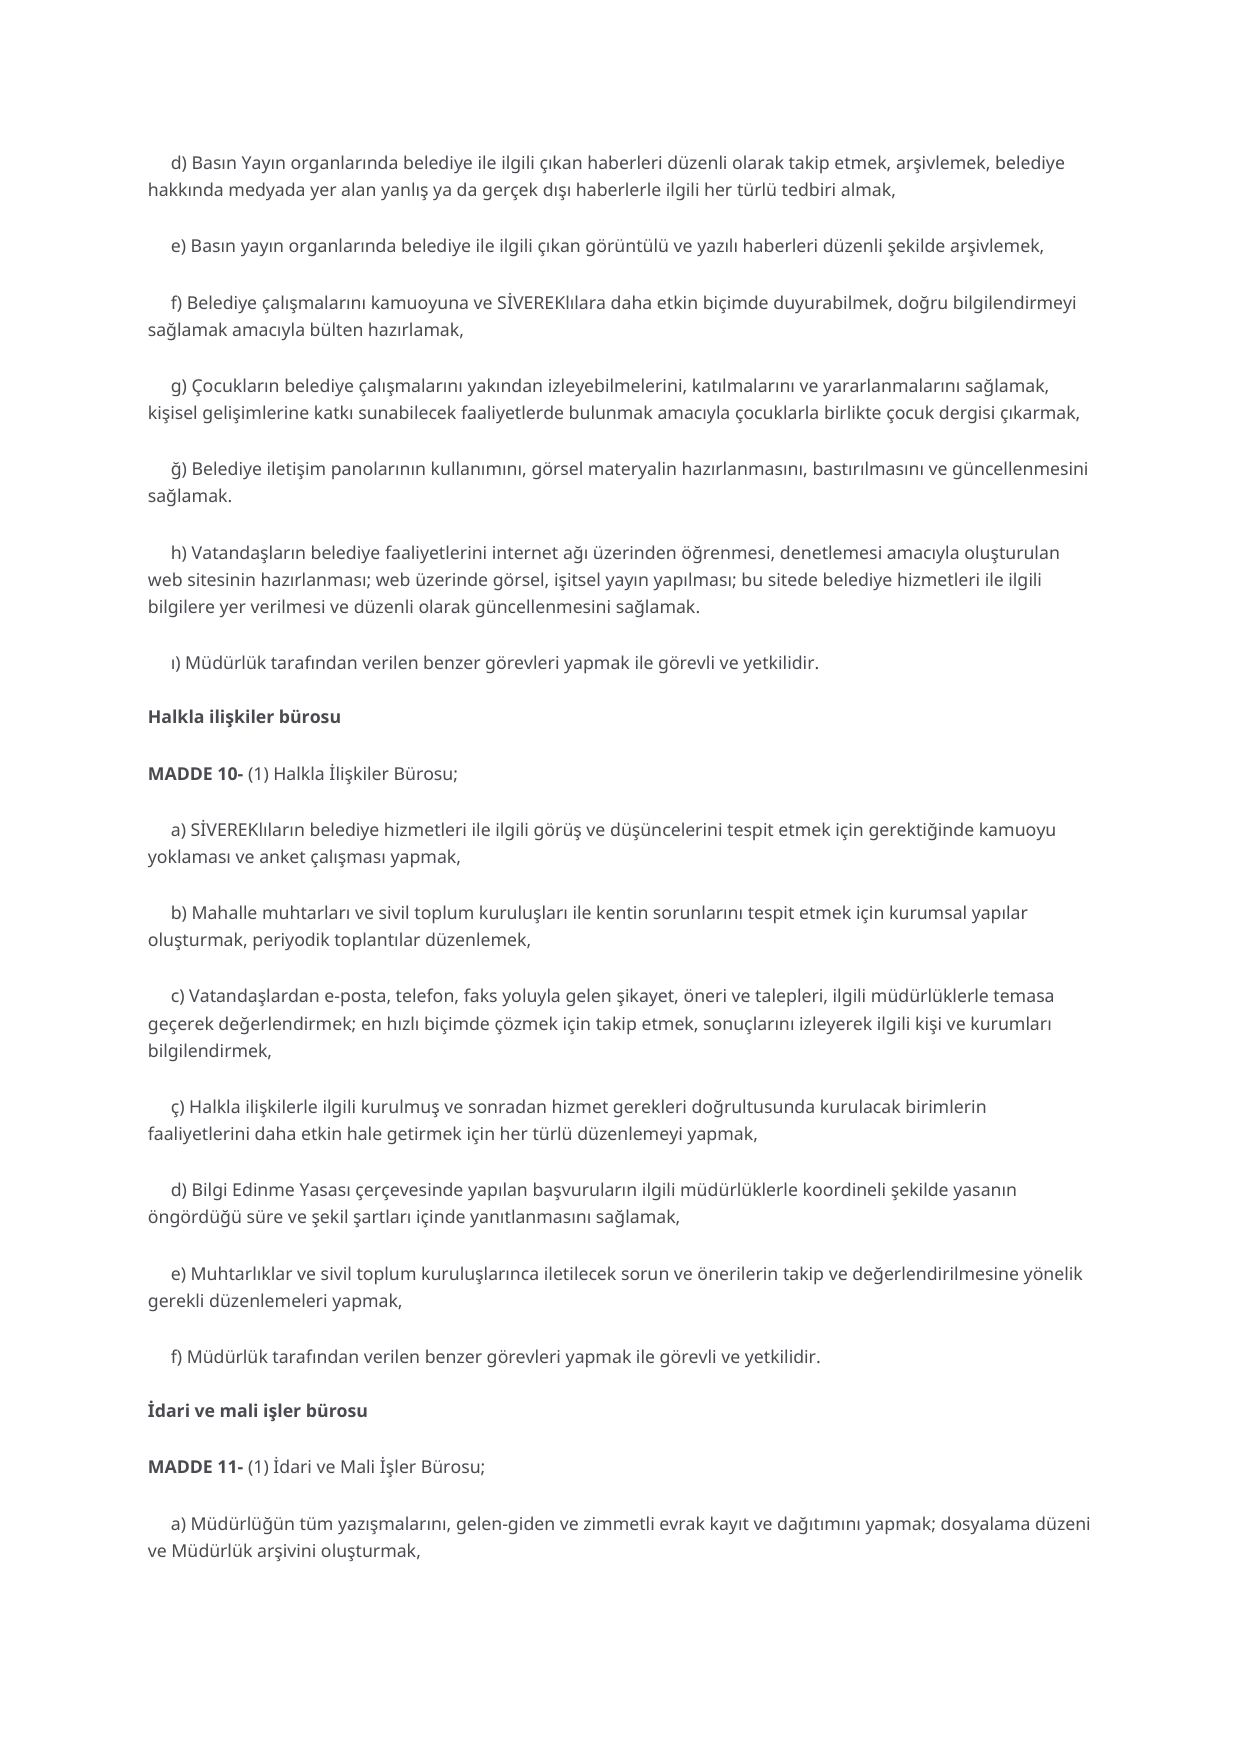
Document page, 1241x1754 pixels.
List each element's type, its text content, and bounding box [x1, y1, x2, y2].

text a) SİVEREKlıların belediye hizmetleri ile ilgili görüş ve düşüncelerini tespit etmek için gerektiğinde kamuoyu yoklaması ve anket çalışması yapmak, [148, 814, 1093, 868]
text ı) Müdürlük tarafından verilen benzer görevleri yapmak ile görevli ve yetkilidir. Halkla ilişkiler bürosu [148, 648, 1093, 729]
text f) Belediye çalışmalarını kamuoyuna ve SİVEREKlılara daha etkin biçimde duyurabilmek, doğru bilgilendirmeyi sağlamak amacıyla bülten hazırlamak, [148, 287, 1093, 341]
text MADDE 11- (1) İdari ve Mali İşler Bürosu; [148, 1452, 1093, 1479]
text MADDE 10- (1) Halkla İlişkiler Bürosu; [148, 758, 1093, 785]
text c) Vatandaşlardan e-posta, telefon, faks yoluyla gelen şikayet, öneri ve talepleri, ilgili müdürlüklerle temasa geçerek değerlendirmek; en hızlı biçimde çözmek için takip etmek, sonuçlarını izleyerek ilgili kişi ve kurumları bilgilendirmek, [148, 981, 1093, 1062]
text f) Müdürlük tarafından verilen benzer görevleri yapmak ile görevli ve yetkilidir. İdari ve mali işler bürosu [148, 1341, 1093, 1423]
text d) Bilgi Edinme Yasası çerçevesinde yapılan başvuruların ilgili müdürlüklerle koordineli şekilde yasanın öngördüğü süre ve şekil şartları içinde yanıtlanmasını sağlamak, [148, 1175, 1093, 1229]
text d) Basın Yayın organlarında belediye ile ilgili çıkan haberleri düzenli olarak takip etmek, arşivlemek, belediye hakkında medyada yer alan yanlış ya da gerçek dışı haberlerle ilgili her türlü tedbiri almak, [148, 148, 1093, 202]
text ç) Halkla ilişkilerle ilgili kurulmuş ve sonradan hizmet gerekleri doğrultusunda kurulacak birimlerin faaliyetlerini daha etkin hale getirmek için her türlü düzenlemeyi yapmak, [148, 1091, 1093, 1146]
text e) Basın yayın organlarında belediye ile ilgili çıkan görüntülü ve yazılı haberleri düzenli şekilde arşivlemek, [148, 231, 1093, 258]
text ğ) Belediye iletişim panolarının kullanımını, görsel materyalin hazırlanmasını, bastırılmasını ve güncellenmesini sağlamak. [148, 454, 1093, 508]
text b) Mahalle muhtarları ve sivil toplum kuruluşları ile kentin sorunlarını tespit etmek için kurumsal yapılar oluşturmak, periyodik toplantılar düzenlemek, [148, 898, 1093, 952]
text a) Müdürlüğün tüm yazışmalarını, gelen-giden ve zimmetli evrak kayıt ve dağıtımını yapmak; dosyalama düzeni ve Müdürlük arşivini oluşturmak, [148, 1508, 1093, 1562]
text g) Çocukların belediye çalışmalarını yakından izleyebilmelerini, katılmalarını ve yararlanmalarını sağlamak, kişisel gelişimlerine katkı sunabilecek faaliyetlerde bulunmak amacıyla çocuklarla birlikte çocuk dergisi çıkarmak, [148, 371, 1093, 425]
text e) Muhtarlıklar ve sivil toplum kuruluşlarınca iletilecek sorun ve önerilerin takip ve değerlendirilmesine yönelik gerekli düzenlemeleri yapmak, [148, 1258, 1093, 1312]
text h) Vatandaşların belediye faaliyetlerini internet ağı üzerinden öğrenmesi, denetlemesi amacıyla oluşturulan web sitesinin hazırlanması; web üzerinde görsel, işitsel yayın yapılması; bu sitede belediye hizmetleri ile ilgili bilgilere yer verilmesi ve düzenli olarak güncellenmesini sağlamak. [148, 537, 1093, 618]
